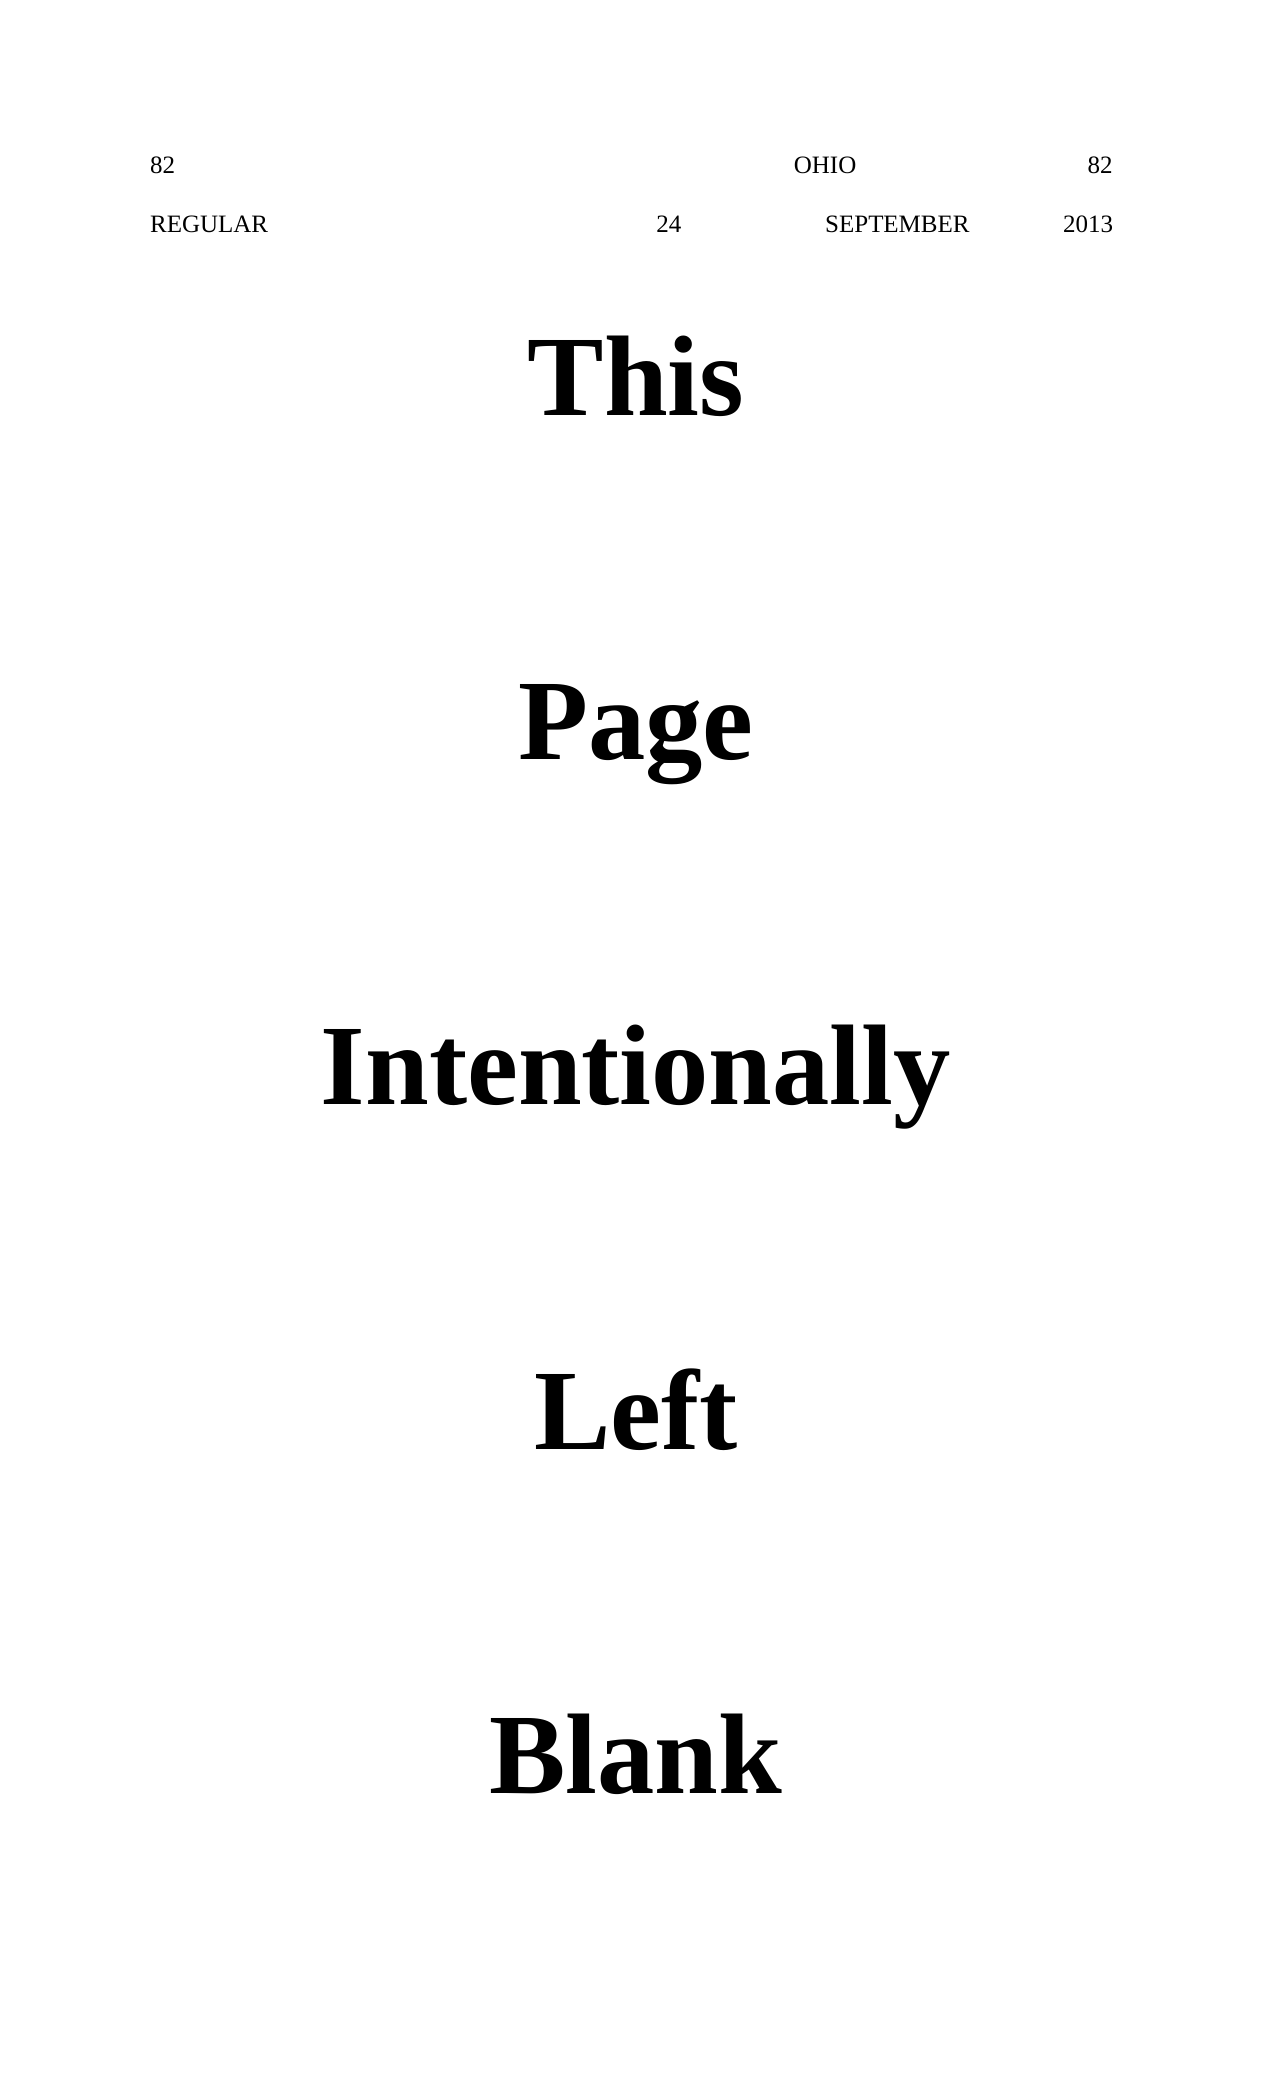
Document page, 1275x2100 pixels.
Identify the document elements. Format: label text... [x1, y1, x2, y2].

text 82 OHIO 82 [150, 150, 1121, 179]
text Intentionally [150, 998, 1121, 1129]
text Left [150, 1342, 1121, 1474]
text Page [150, 653, 1121, 785]
text Blank [150, 1687, 1121, 1818]
text REGULAR 24 SEPTEMBER 2013 [150, 209, 1125, 238]
text This [150, 308, 1121, 440]
